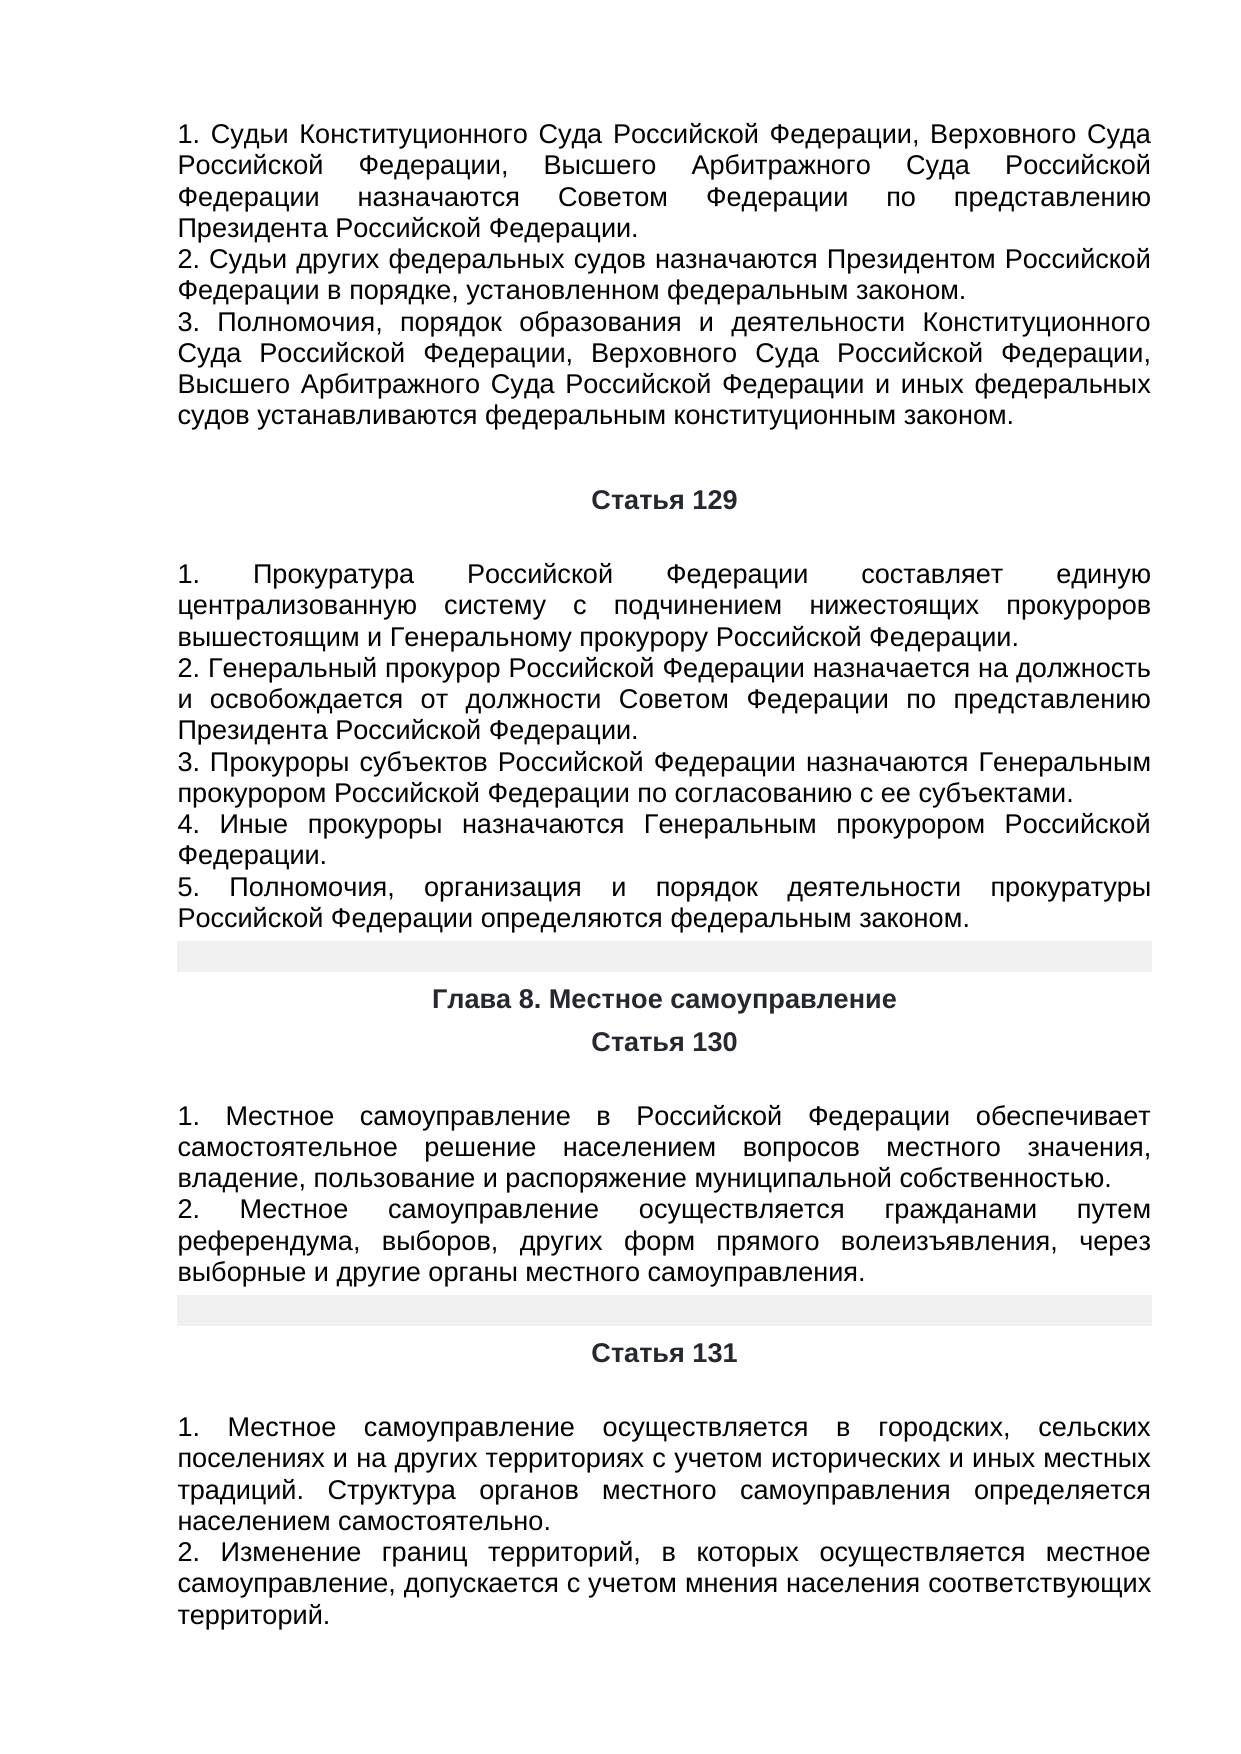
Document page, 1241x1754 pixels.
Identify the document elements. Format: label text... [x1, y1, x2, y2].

text 3. Полномочия, порядок образования и деятельности Конституционного Суда Российской Федерации, Верховного Суда Российской Федерации, Высшего Арбитражного Суда Российской Федерации и иных федеральных судов устанавливаются федеральным конституционным законом. [177, 306, 1152, 431]
text 1. Прокуратура Российской Федерации составляет единую централизованную систему с подчинением нижестоящих прокуроров вышестоящим и Генеральному прокурору Российской Федерации. [177, 558, 1152, 652]
text Глава 8. Местное самоуправление [177, 983, 1152, 1015]
text 2. Местное самоуправление осуществляется гражданами путем референдума, выборов, других форм прямого волеизъявления, через выборные и другие органы местного самоуправления. [177, 1193, 1152, 1287]
text 2. Изменение границ территорий, в которых осуществляется местное самоуправление, допускается с учетом мнения населения соответствующих территорий. [177, 1536, 1152, 1630]
text 1. Судьи Конституционного Суда Российской Федерации, Верховного Суда Российской Федерации, Высшего Арбитражного Суда Российской Федерации назначаются Советом Федерации по представлению Президента Российской Федерации. [177, 118, 1152, 243]
text 5. Полномочия, организация и порядок деятельности прокуратуры Российской Федерации определяются федеральным законом. [177, 871, 1152, 933]
text 2. Генеральный прокурор Российской Федерации назначается на должность и освобождается от должности Советом Федерации по представлению Президента Российской Федерации. [177, 652, 1152, 746]
text 4. Иные прокуроры назначаются Генеральным прокурором Российской Федерации. [177, 808, 1152, 871]
text 2. Судьи других федеральных судов назначаются Президентом Российской Федерации в порядке, установленном федеральным законом. [177, 243, 1152, 306]
text 1. Местное самоуправление осуществляется в городских, сельских поселениях и на других территориях с учетом исторических и иных местных традиций. Структура органов местного самоуправления определяется населением самостоятельно. [177, 1411, 1152, 1536]
text 1. Местное самоуправление в Российской Федерации обеспечивает самостоятельное решение населением вопросов местного значения, владение, пользование и распоряжение муниципальной собственностью. [177, 1100, 1152, 1193]
text Статья 130 [177, 1026, 1152, 1057]
text Статья 129 [177, 484, 1152, 516]
text 3. Прокуроры субъектов Российской Федерации назначаются Генеральным прокурором Российской Федерации по согласованию с ее субъектами. [177, 746, 1152, 808]
text Статья 131 [177, 1337, 1152, 1369]
